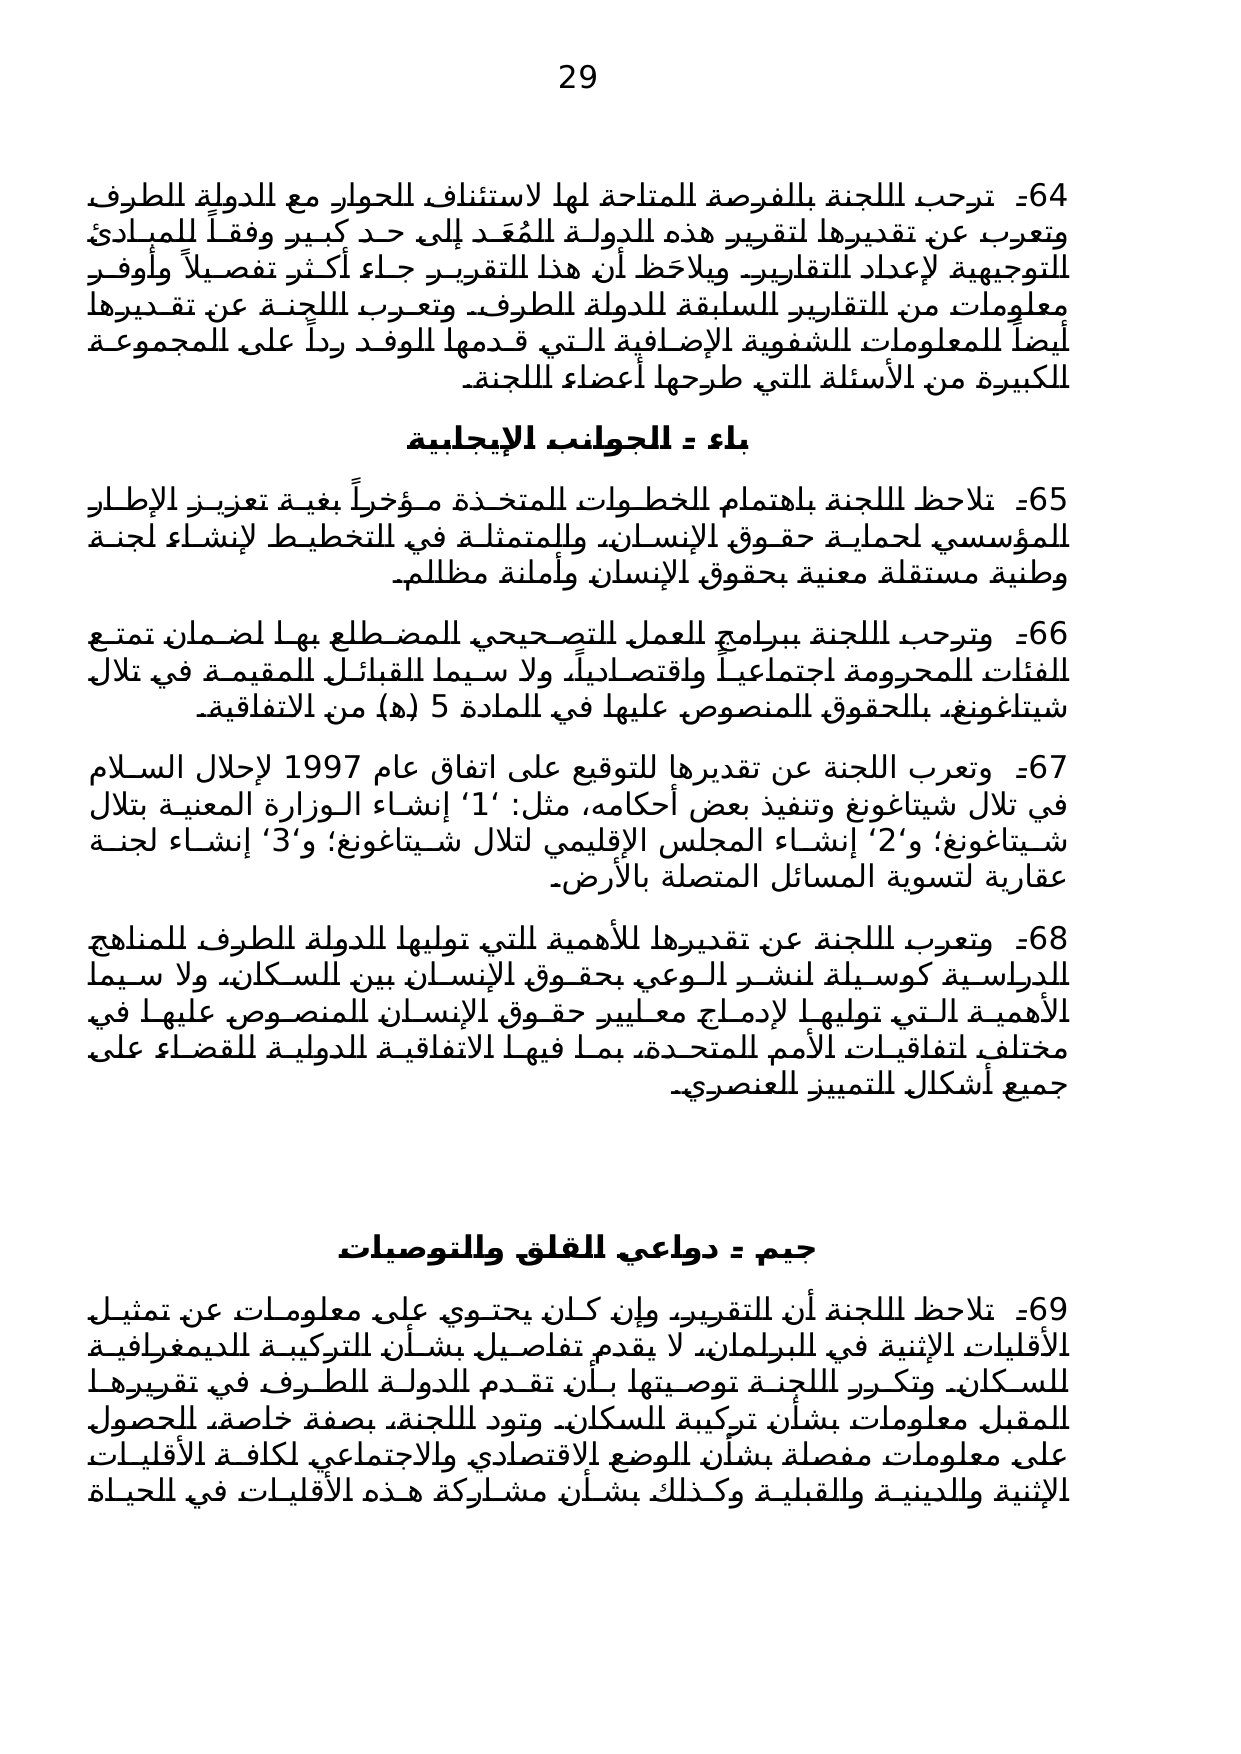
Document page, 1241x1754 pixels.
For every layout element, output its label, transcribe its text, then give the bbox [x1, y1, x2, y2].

text باء - الجوانب الإيجابية [88, 420, 1069, 457]
text 64- ترحب اللجنة بالفرصة المتاحة لها لاستئناف الحوار مع الدولة الطرف وتعرب عن تقديرها لتقرير هذه الدولة المُعَد إلى حد كبير وفقاً للمبادئ التوجيهية لإعداد التقارير. ويلاحَظ أن هذا التقرير جاء أكثر تفصيلاً وأوفر معلومات من التقارير السابقة للدولة الطرف. وتعرب اللجنة عن تقديرها أيضاً للمعلومات الشفوية الإضافية التي قدمها الوفد رداً على المجموعة الكبيرة من الأسئلة التي طرحها أعضاء اللجنة. [88, 177, 1069, 395]
text 65- تلاحظ اللجنة باهتمام الخطوات المتخذة مؤخراً بغية تعزيز الإطار المؤسسي لحماية حقوق الإنسان، والمتمثلة في التخطيط لإنشاء لجنة وطنية مستقلة معنية بحقوق الإنسان وأمانة مظالم. [88, 482, 1069, 591]
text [88, 1291, 1069, 1509]
text 67- وتعرب اللجنة عن تقديرها للتوقيع على اتفاق عام 1997 لإحلال السلام في تلال شيتاغونغ وتنفيذ بعض أحكامه، مثل: ‘1‘ إنشاء الوزارة المعنية بتلال شيتاغونغ؛ و‘2‘ إنشاء المجلس الإقليمي لتلال شيتاغونغ؛ و‘3‘ إنشاء لجنة عقارية لتسوية المسائل المتصلة بالأرض. [88, 750, 1069, 895]
text 66- وترحب اللجنة ببرامج العمل التصحيحي المضطلع بها لضمان تمتع الفئات المحرومة اجتماعياً واقتصادياً، ولا سيما القبائل المقيمة في تلال شيتاغونغ، بالحقوق المنصوص عليها في المادة 5 (ه‍) من الاتفاقية. [88, 616, 1069, 725]
text 68- وتعرب اللجنة عن تقديرها للأهمية التي توليها الدولة الطرف للمناهج الدراسية كوسيلة لنشر الوعي بحقوق الإنسان بين السكان، ولا سيما الأهمية التي توليها لإدماج معايير حقوق الإنسان المنصوص عليها في مختلف اتفاقيات الأمم المتحدة، بما فيها الاتفاقية الدولية للقضاء على جميع أشكال التمييز العنصري. [88, 920, 1069, 1102]
text جيم - دواعي القلق والتوصيات [88, 1230, 1069, 1266]
